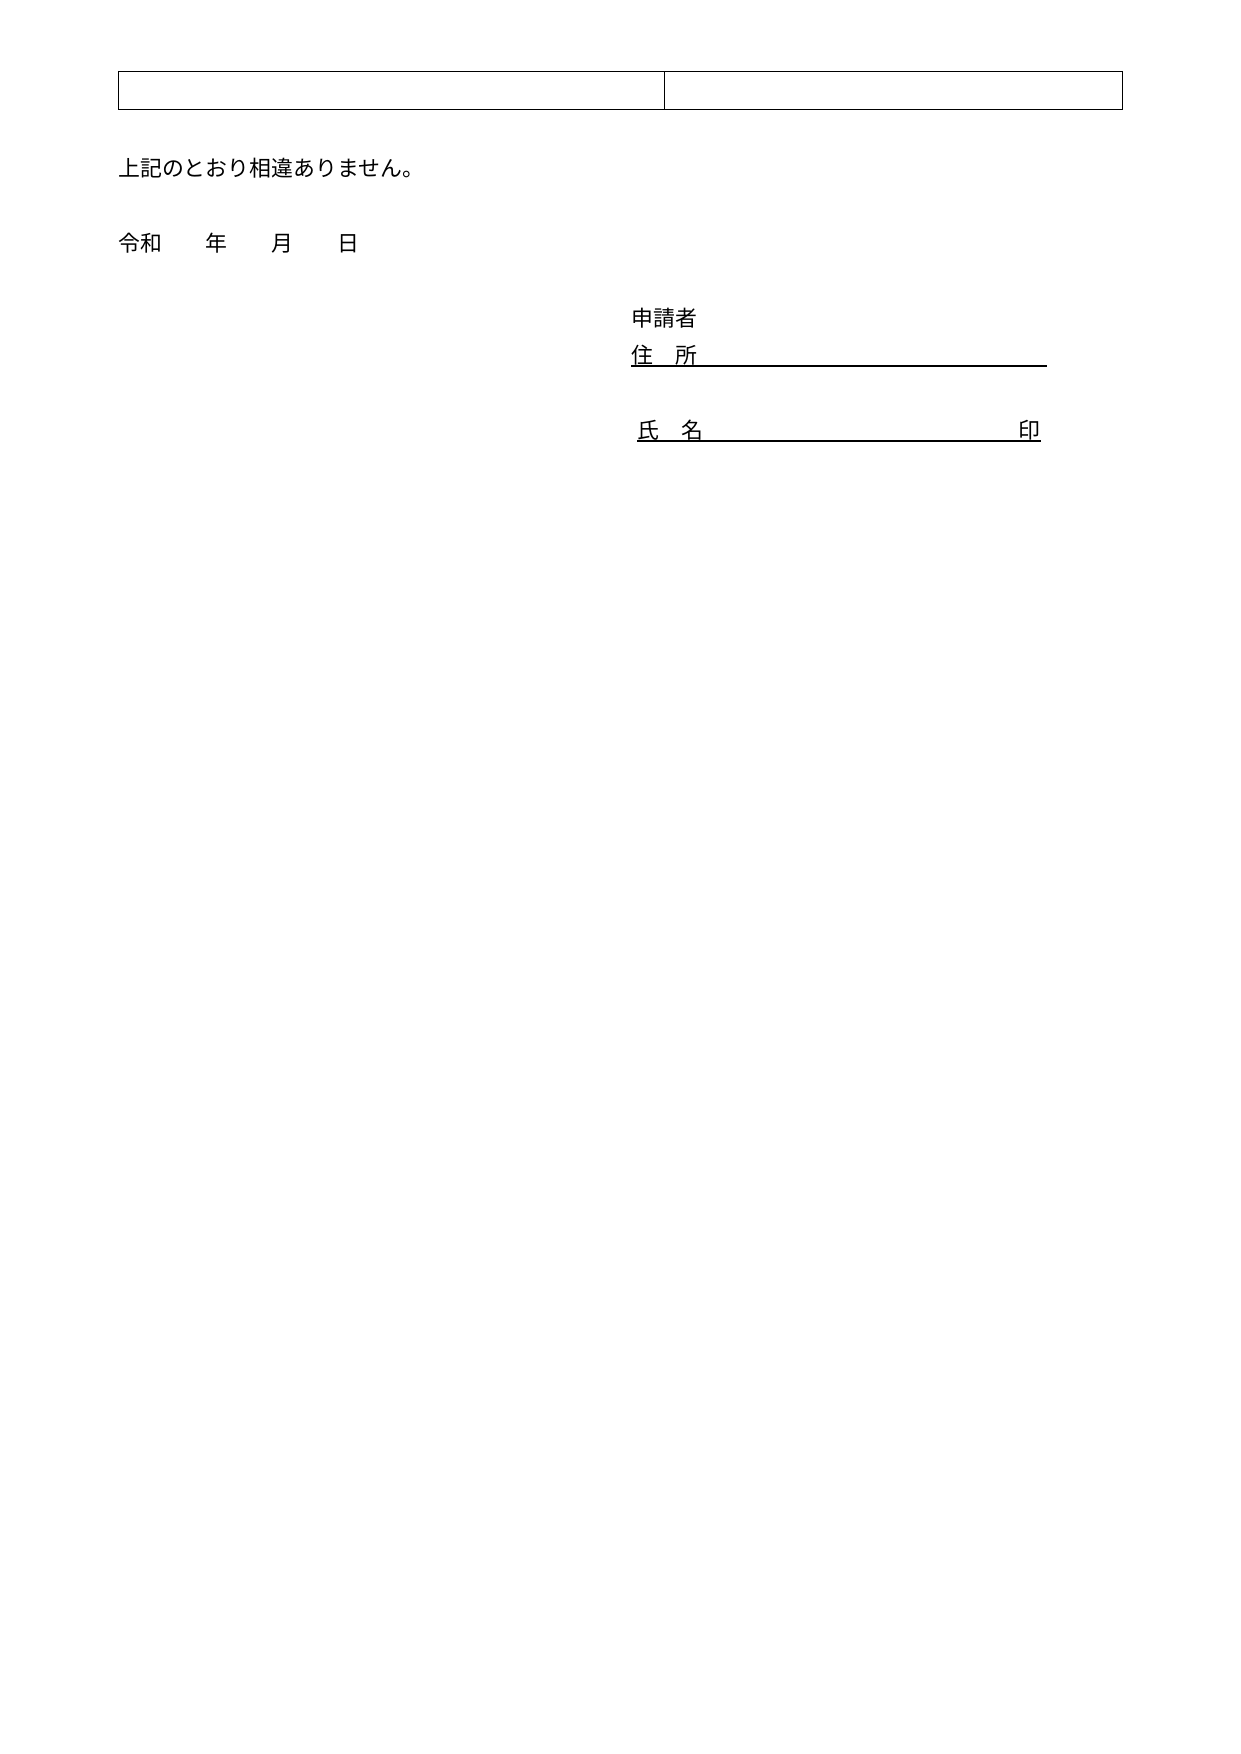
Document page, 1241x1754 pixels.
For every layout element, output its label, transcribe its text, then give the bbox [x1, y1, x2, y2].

text 上記のとおり相違ありません。 [118, 148, 1122, 185]
text 住 所 [118, 335, 1122, 373]
text 令和 年 月 日 [118, 223, 1034, 260]
table_cell [665, 72, 1122, 109]
text 氏 名 印 [118, 410, 1122, 448]
text 申請者 [118, 298, 1122, 335]
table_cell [119, 72, 664, 109]
